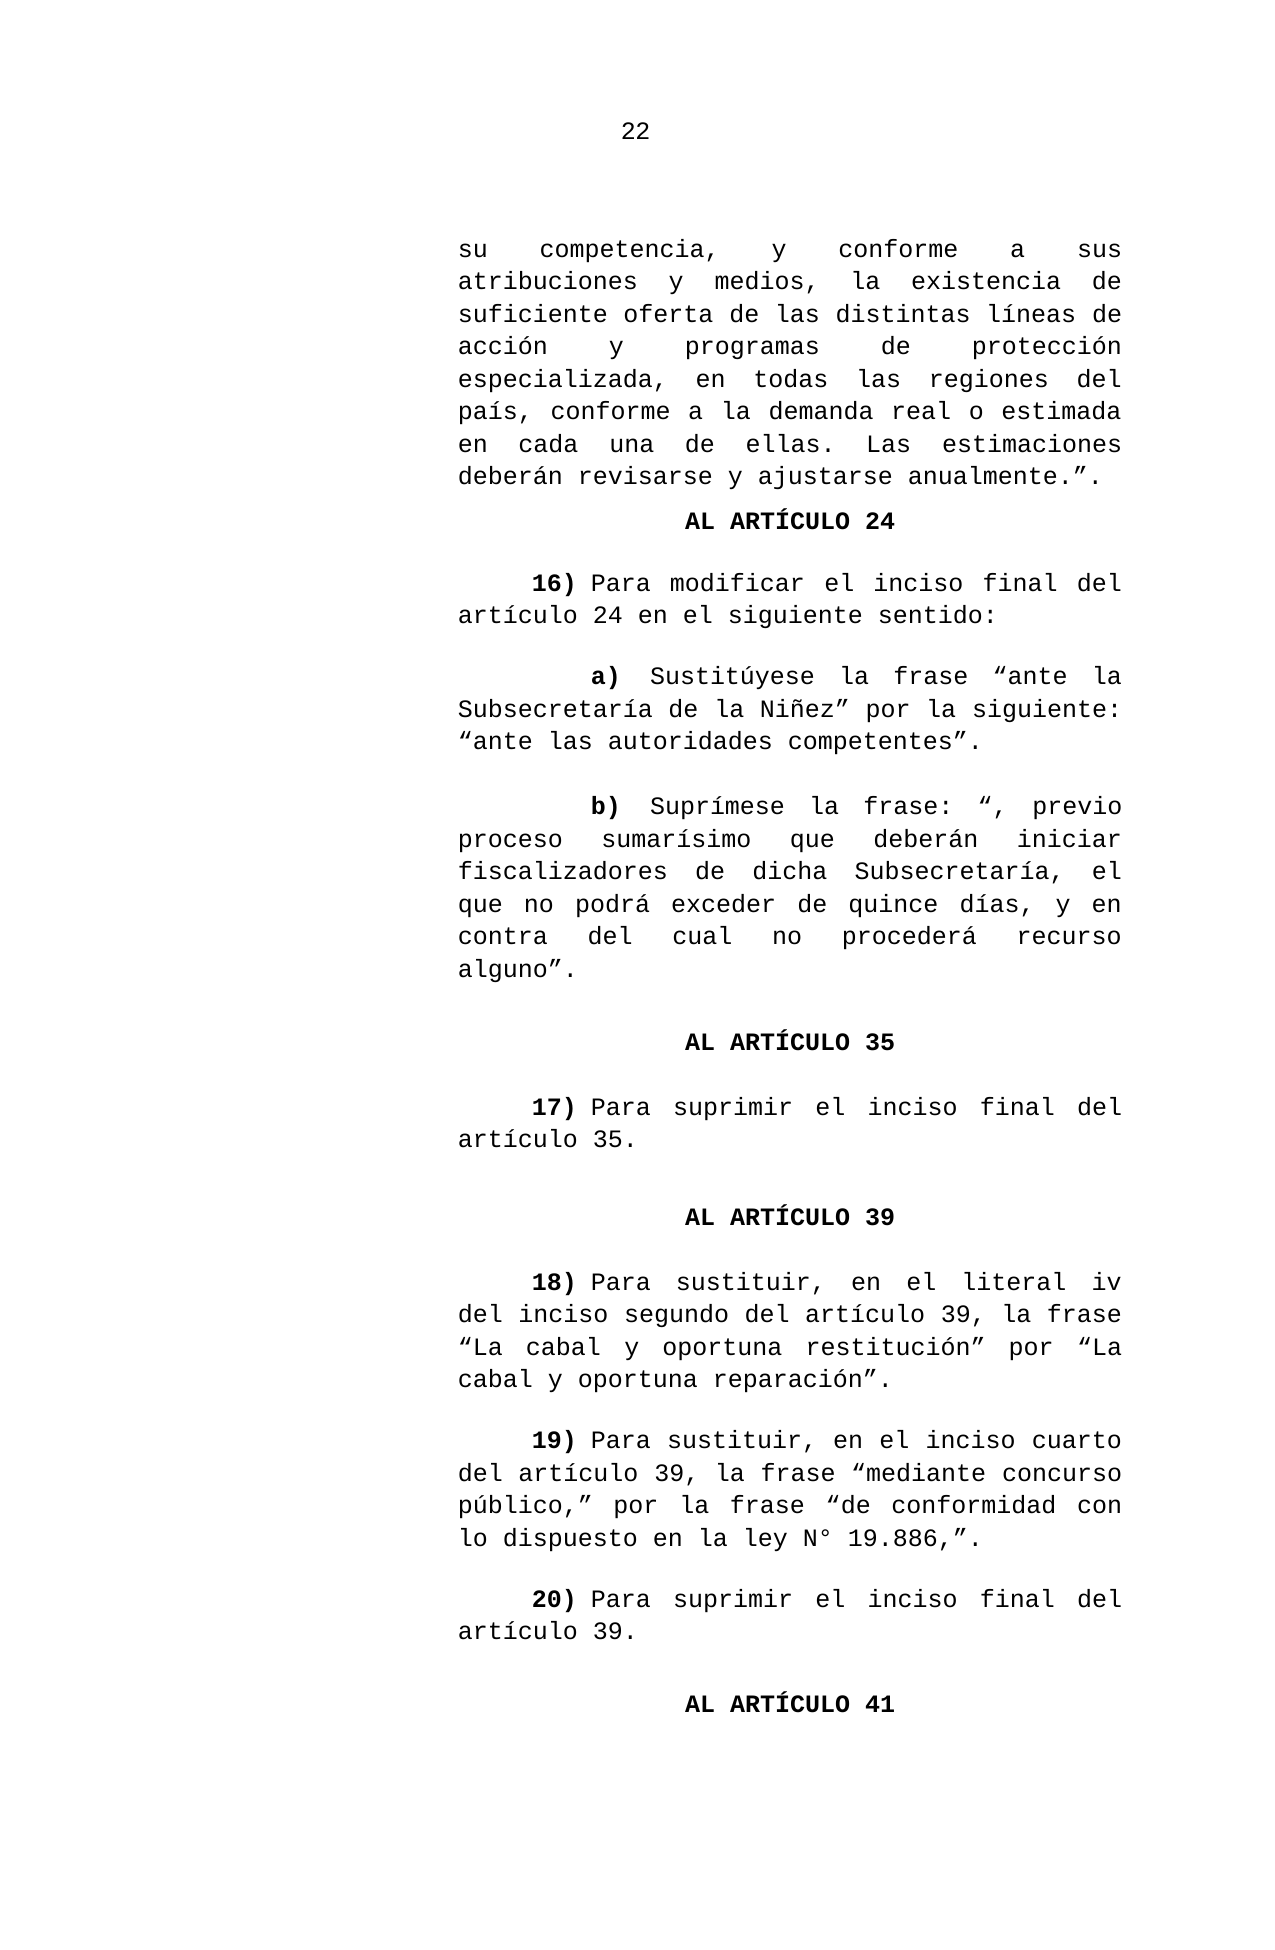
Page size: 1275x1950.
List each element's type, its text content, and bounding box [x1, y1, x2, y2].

list Para suprimir el inciso final del artículo 39. [458, 1586, 1122, 1647]
list Para suprimir el inciso final del artículo 35. [458, 1094, 1122, 1155]
text AL ARTÍCULO 41 [458, 1692, 1122, 1720]
list Para sustituir, en el literal iv del inciso segundo del artículo 39, la frase “La cabal y oportuna restitución” por “La cabal y oportuna reparación”. [458, 1269, 1122, 1395]
list Para modificar el inciso final del artículo 24 en el siguiente sentido: [458, 570, 1122, 631]
list Sustitúyese la frase “ante la Subsecretaría de la Niñez” por la siguiente: “ante las autoridades competentes”. [458, 664, 1122, 757]
list Para sustituir, en el inciso cuarto del artículo 39, la frase “mediante concurso público,” por la frase “de conformidad con lo dispuesto en la ley N° 19.886,”. [458, 1428, 1122, 1554]
text AL ARTÍCULO 35 [458, 1029, 1122, 1058]
text AL ARTÍCULO 39 [458, 1204, 1122, 1233]
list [458, 236, 1122, 492]
list Suprímese la frase: “, previo proceso sumarísimo que deberán iniciar fiscalizadores de dicha Subsecretaría, el que no podrá exceder de quince días, y en contra del cual no procederá recurso alguno”. [458, 794, 1122, 984]
text AL ARTÍCULO 24 [458, 509, 1122, 537]
